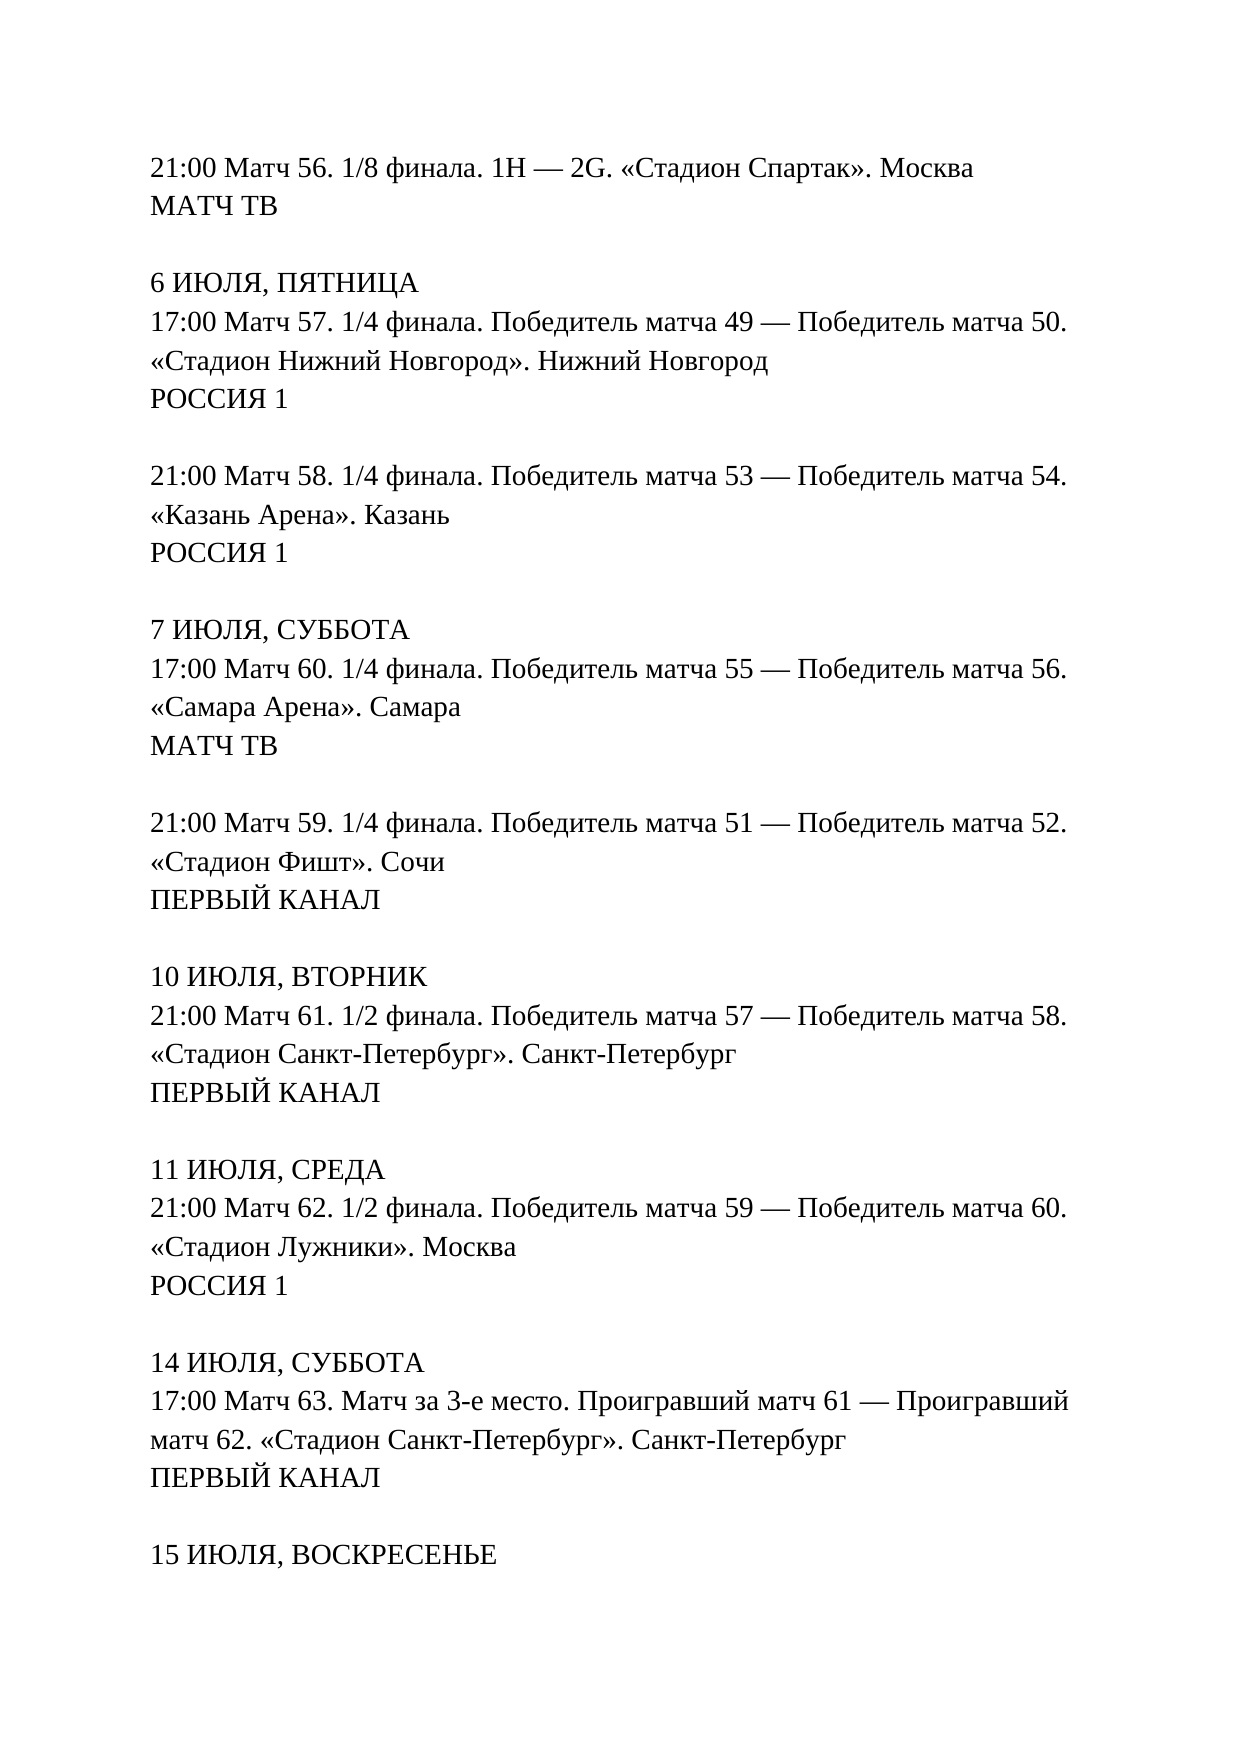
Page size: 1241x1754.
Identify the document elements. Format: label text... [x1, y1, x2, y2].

text 21:00 Матч 62. 1/2 финала. Победитель матча 59 — Победитель матча 60. «Стадион Лужники». Москва [150, 1191, 1090, 1263]
text РОССИЯ 1 [150, 535, 1090, 569]
text 21:00 Матч 59. 1/4 финала. Победитель матча 51 — Победитель матча 52. «Стадион Фишт». Сочи [150, 805, 1090, 877]
text 17:00 Матч 57. 1/4 финала. Победитель матча 49 — Победитель матча 50. «Стадион Нижний Новгород». Нижний Новгород [150, 304, 1090, 376]
text 17:00 Матч 63. Матч за 3-е место. Проигравший матч 61 — Проигравший матч 62. «Стадион Санкт-Петербург». Санкт-Петербург [150, 1383, 1090, 1455]
text 11 ИЮЛЯ, СРЕДА [150, 1152, 1090, 1186]
text МАТЧ ТВ [150, 728, 1090, 762]
text МАТЧ ТВ [150, 188, 1090, 222]
text 10 ИЮЛЯ, ВТОРНИК [150, 959, 1090, 993]
text 21:00 Матч 58. 1/4 финала. Победитель матча 53 — Победитель матча 54. «Казань Арена». Казань [150, 458, 1090, 530]
text 15 ИЮЛЯ, ВОСКРЕСЕНЬЕ [150, 1537, 1090, 1571]
text 17:00 Матч 60. 1/4 финала. Победитель матча 55 — Победитель матча 56. «Самара Арена». Самара [150, 651, 1090, 723]
text 21:00 Матч 61. 1/2 финала. Победитель матча 57 — Победитель матча 58. «Стадион Санкт-Петербург». Санкт-Петербург [150, 998, 1090, 1070]
text 7 ИЮЛЯ, СУББОТА [150, 612, 1090, 646]
text РОССИЯ 1 [150, 1268, 1090, 1301]
text 21:00 Матч 56. 1/8 финала. 1H — 2G. «Стадион Спартак». Москва [150, 150, 1090, 183]
text ПЕРВЫЙ КАНАЛ [150, 1075, 1090, 1108]
text РОССИЯ 1 [150, 381, 1090, 415]
text 6 ИЮЛЯ, ПЯТНИЦА [150, 266, 1090, 299]
text 14 ИЮЛЯ, СУББОТА [150, 1345, 1090, 1378]
text ПЕРВЫЙ КАНАЛ [150, 882, 1090, 916]
text ПЕРВЫЙ КАНАЛ [150, 1460, 1090, 1494]
